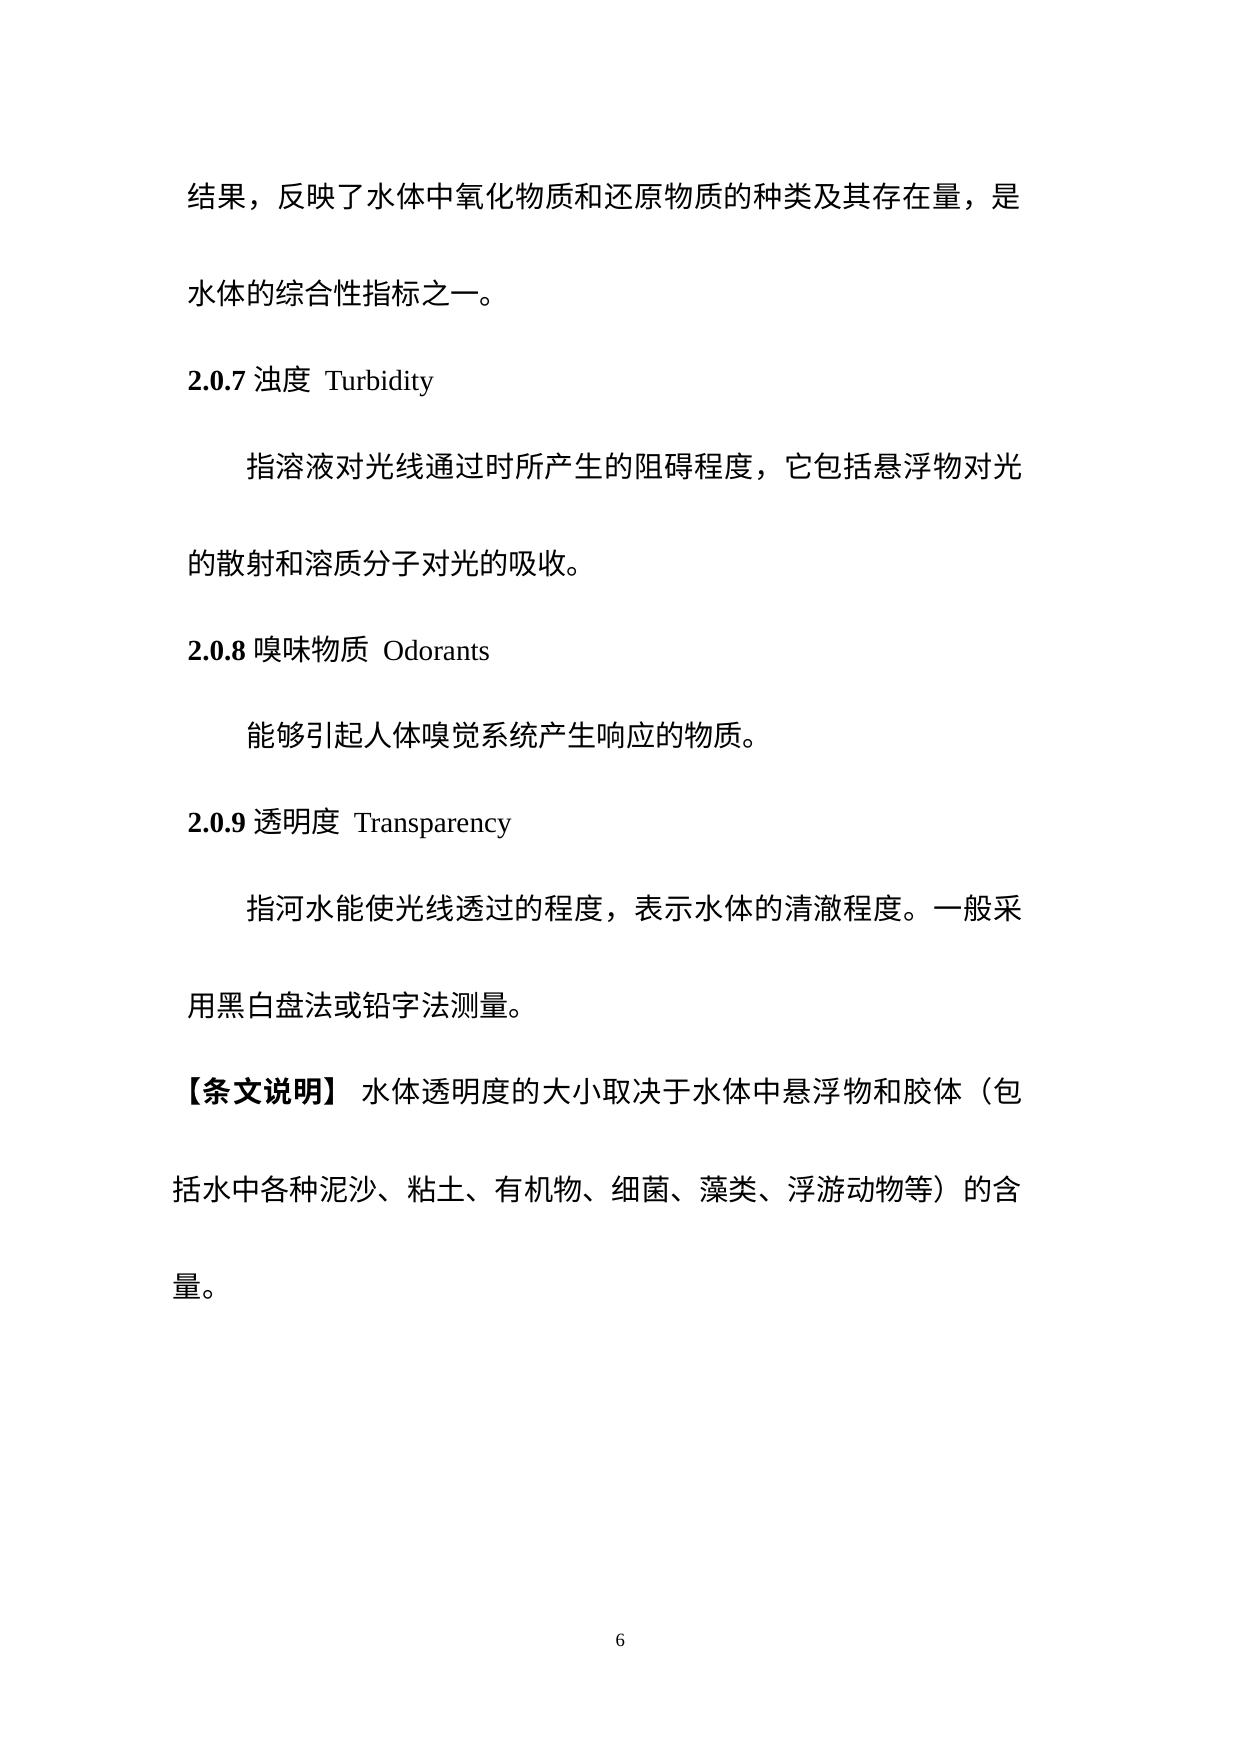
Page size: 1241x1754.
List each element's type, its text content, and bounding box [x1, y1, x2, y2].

text 指溶液对光线通过时所产生的阻碍程度，它包括悬浮物对光的散射和溶质分子对光的吸收。 [187, 432, 1023, 594]
text 2.0.9 透明度 Transparency [187, 788, 1023, 853]
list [187, 162, 1023, 324]
list 能够引起人体嗅觉系统产生响应的物质。 [187, 702, 1023, 767]
list 【条文说明】 水体透明度的大小取决于水体中悬浮物和胶体（包括水中各种泥沙、粘土、有机物、细菌、藻类、浮游动物等）的含量。 [173, 1057, 1023, 1317]
text 指河水能使光线透过的程度，表示水体的清澈程度。一般采用黑白盘法或铅字法测量。 [187, 874, 1023, 1036]
text 2.0.7 浊度 Turbidity [187, 346, 1023, 411]
text 2.0.8 嗅味物质 Odorants [187, 615, 1023, 680]
